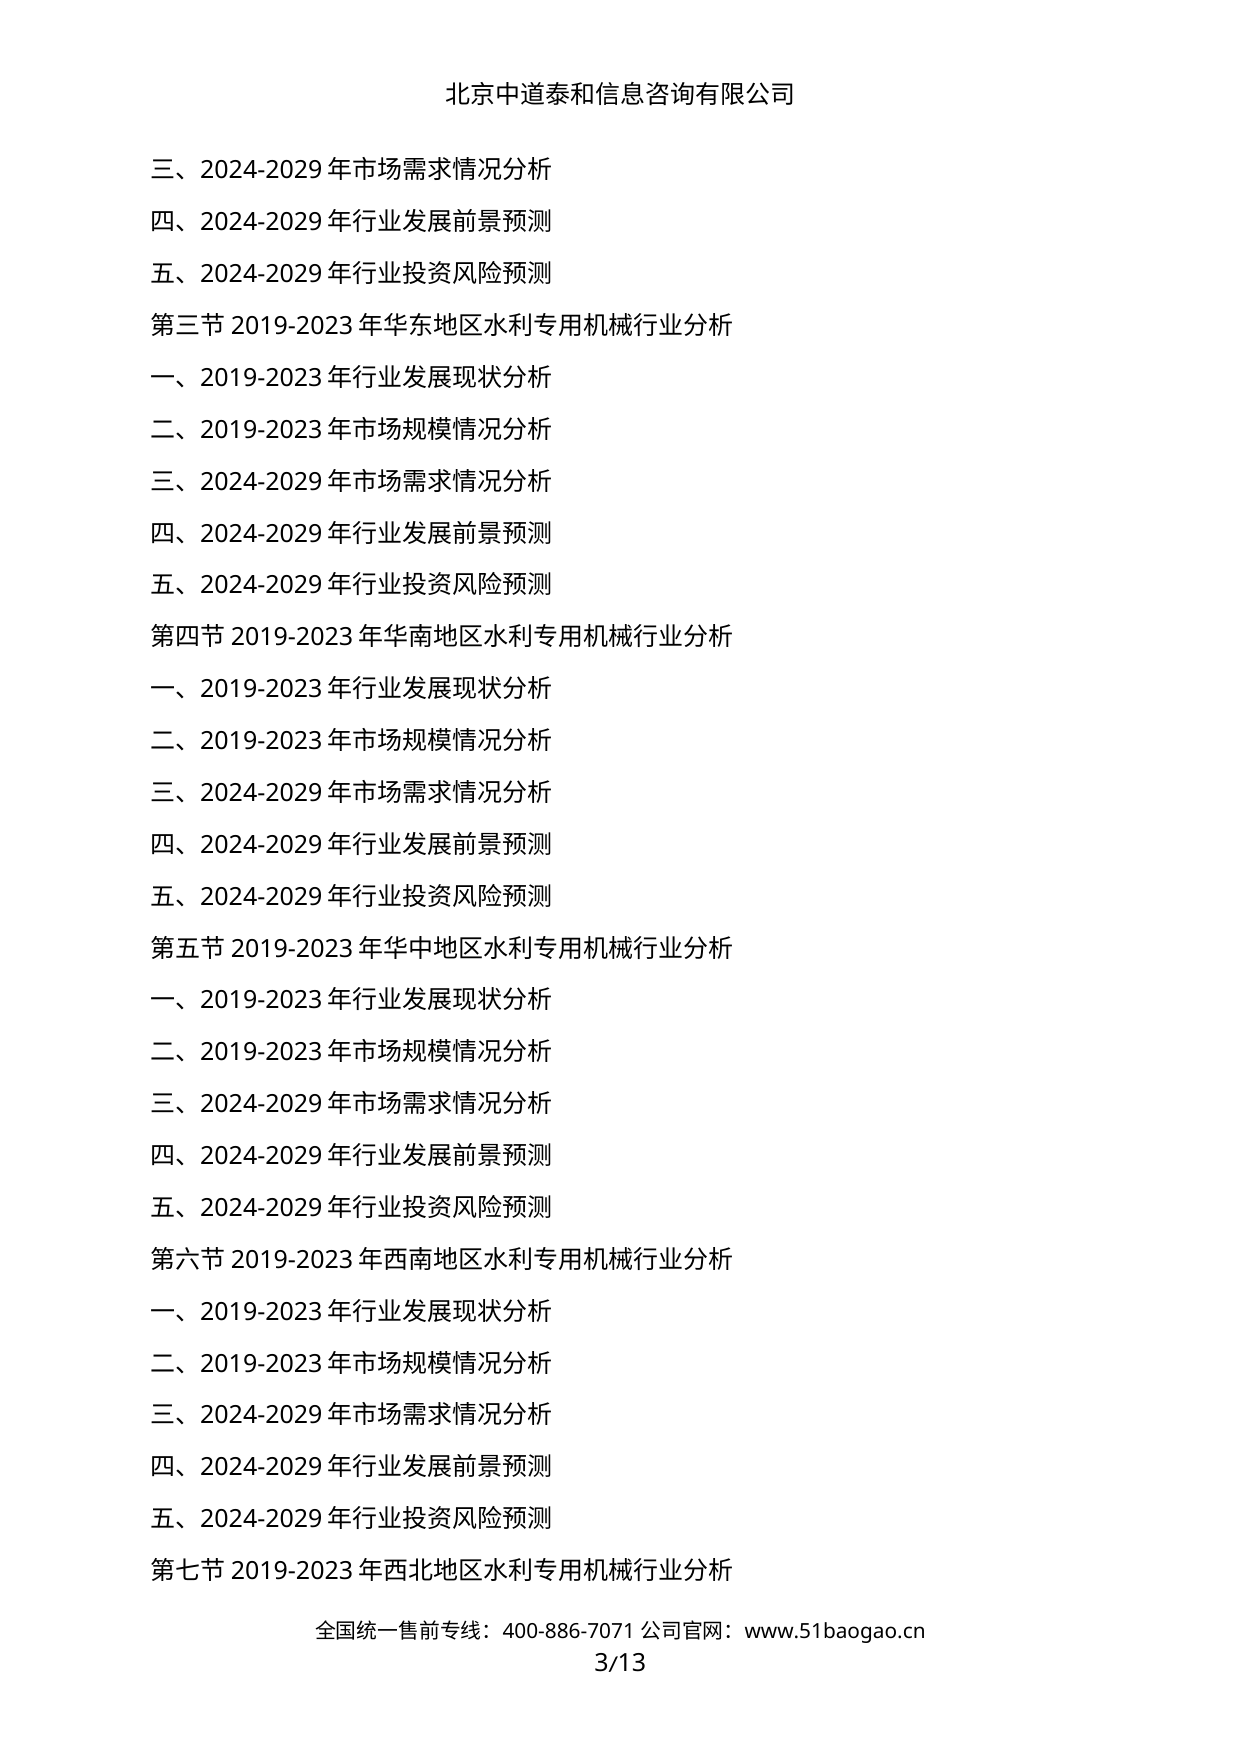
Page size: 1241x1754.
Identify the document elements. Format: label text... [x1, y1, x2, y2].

text 四、2024-2029年行业发展前景预测 [150, 1136, 1090, 1172]
text 三、2024-2029年市场需求情况分析 [150, 1084, 1090, 1120]
text 一、2019-2023年行业发展现状分析 [150, 1291, 1090, 1327]
text 五、2024-2029年行业投资风险预测 [150, 565, 1090, 601]
text 五、2024-2029年行业投资风险预测 [150, 876, 1090, 912]
text 第五节 2019-2023年华中地区水利专用机械行业分析 [150, 928, 1090, 964]
text 第三节 2019-2023年华东地区水利专用机械行业分析 [150, 306, 1090, 342]
text 三、2024-2029年市场需求情况分析 [150, 461, 1090, 497]
text 第四节 2019-2023年华南地区水利专用机械行业分析 [150, 617, 1090, 653]
text 四、2024-2029年行业发展前景预测 [150, 202, 1090, 238]
text 四、2024-2029年行业发展前景预测 [150, 824, 1090, 861]
text 三、2024-2029年市场需求情况分析 [150, 772, 1090, 809]
text 四、2024-2029年行业发展前景预测 [150, 1447, 1090, 1483]
text 四、2024-2029年行业发展前景预测 [150, 513, 1090, 549]
text 第七节 2019-2023年西北地区水利专用机械行业分析 [150, 1551, 1090, 1587]
text 二、2019-2023年市场规模情况分析 [150, 1343, 1090, 1379]
text 一、2019-2023年行业发展现状分析 [150, 980, 1090, 1016]
text 一、2019-2023年行业发展现状分析 [150, 357, 1090, 394]
text 五、2024-2029年行业投资风险预测 [150, 1187, 1090, 1224]
text 二、2019-2023年市场规模情况分析 [150, 1032, 1090, 1068]
text 三、2024-2029年市场需求情况分析 [150, 150, 1090, 186]
text 一、2019-2023年行业发展现状分析 [150, 669, 1090, 705]
text 五、2024-2029年行业投资风险预测 [150, 254, 1090, 290]
text 三、2024-2029年市场需求情况分析 [150, 1395, 1090, 1431]
text 二、2019-2023年市场规模情况分析 [150, 409, 1090, 446]
text 二、2019-2023年市场规模情况分析 [150, 721, 1090, 757]
text 第六节 2019-2023年西南地区水利专用机械行业分析 [150, 1239, 1090, 1276]
text 五、2024-2029年行业投资风险预测 [150, 1499, 1090, 1535]
